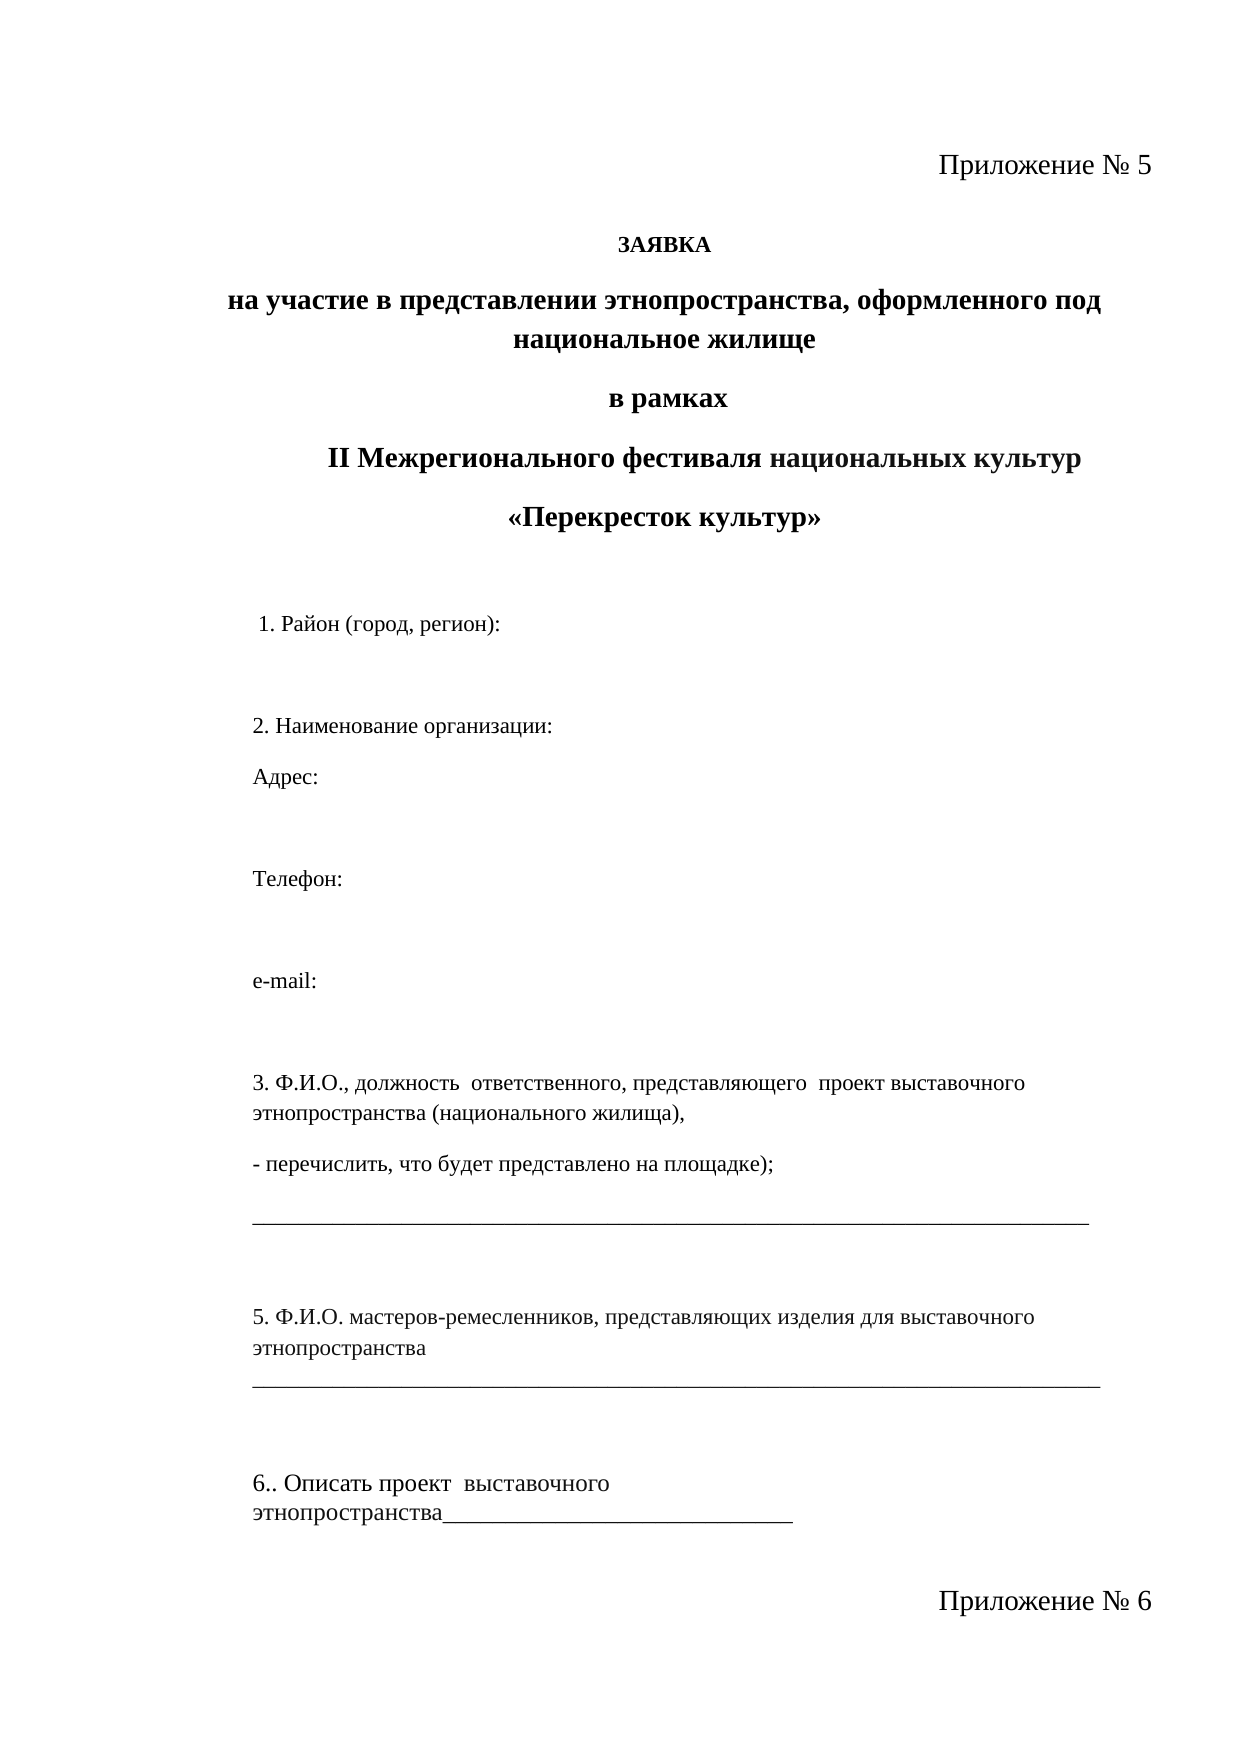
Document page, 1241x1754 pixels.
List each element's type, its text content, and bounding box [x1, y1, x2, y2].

text Адрес: [252, 763, 1152, 789]
text 3. Ф.И.О., должность ответственного, представляющего проект выставочного этнопространства (национального жилища), [252, 1069, 1152, 1126]
text Телефон: [252, 865, 1152, 891]
text II Межрегионального фестиваля национальных культур [177, 440, 1152, 473]
text - перечислить, что будет представлено на площадке); [252, 1150, 1152, 1177]
text 1. Район (город, регион): [252, 609, 1152, 636]
text 2. Наименование организации: [252, 712, 1152, 738]
text «Перекресток культур» [177, 499, 1152, 533]
text 5. Ф.И.О. мастеров-ремесленников, представляющих изделия для выставочного этнопространства __________________________________________________________________________ [252, 1303, 1152, 1390]
text в рамках [177, 380, 1152, 414]
text Приложение № 6 [177, 1583, 1152, 1616]
text _________________________________________________________________________ [252, 1201, 1152, 1228]
text Приложение № 5 [177, 147, 1152, 180]
text на участие в представлении этнопространства, оформленного под национальное жилище [177, 282, 1152, 354]
text e-mail: [252, 967, 1152, 993]
text 6.. Описать проект выставочного этнопространства____________________________ [252, 1468, 1152, 1525]
text ЗАЯВКА [177, 231, 1152, 258]
